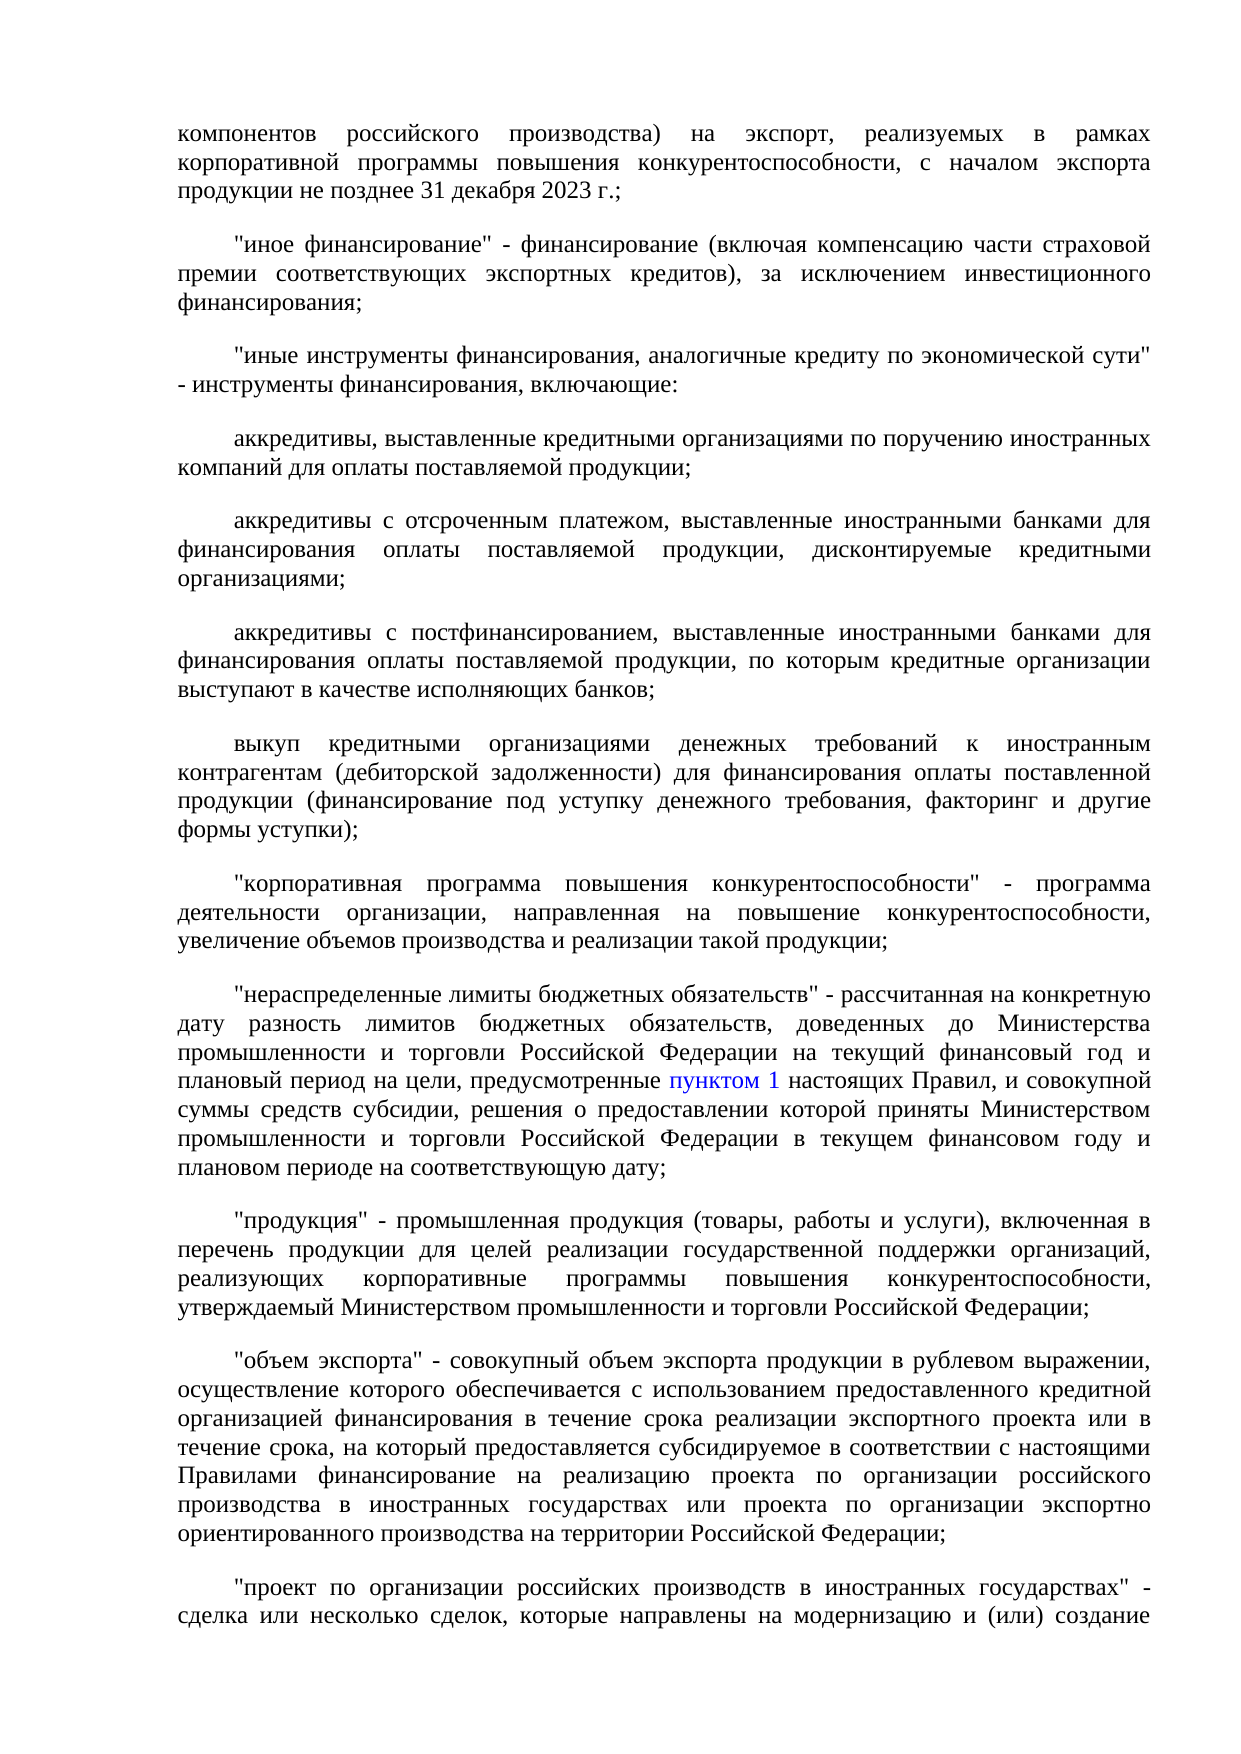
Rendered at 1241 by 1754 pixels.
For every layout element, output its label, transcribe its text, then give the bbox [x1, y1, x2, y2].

text "иные инструменты финансирования, аналогичные кредиту по экономической сути" - инструменты финансирования, включающие: [177, 341, 1152, 398]
text "продукция" - промышленная продукция (товары, работы и услуги), включенная в перечень продукции для целей реализации государственной поддержки организаций, реализующих корпоративные программы повышения конкурентоспособности, утверждаемый Министерством промышленности и торговли Российской Федерации; [177, 1206, 1152, 1321]
text аккредитивы с постфинансированием, выставленные иностранными банками для финансирования оплаты поставляемой продукции, по которым кредитные организации выступают в качестве исполняющих банков; [177, 617, 1152, 703]
text аккредитивы, выставленные кредитными организациями по поручению иностранных компаний для оплаты поставляемой продукции; [177, 423, 1152, 481]
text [177, 1572, 1152, 1629]
text "иное финансирование" - финансирование (включая компенсацию части страховой премии соответствующих экспортных кредитов), за исключением инвестиционного финансирования; [177, 229, 1152, 316]
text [177, 118, 1152, 204]
text "нераспределенные лимиты бюджетных обязательств" - рассчитанная на конкретную дату разность лимитов бюджетных обязательств, доведенных до Министерства промышленности и торговли Российской Федерации на текущий финансовый год и плановый период на цели, предусмотренные пунктом 1 настоящих Правил, и совокупной суммы средств субсидии, решения о предоставлении которой приняты Министерством промышленности и торговли Российской Федерации в текущем финансовом году и плановом периоде на соответствующую дату; [177, 979, 1152, 1181]
text выкуп кредитными организациями денежных требований к иностранным контрагентам (дебиторской задолженности) для финансирования оплаты поставленной продукции (финансирование под уступку денежного требования, факторинг и другие формы уступки); [177, 728, 1152, 843]
text аккредитивы с отсроченным платежом, выставленные иностранными банками для финансирования оплаты поставляемой продукции, дисконтируемые кредитными организациями; [177, 506, 1152, 592]
text "корпоративная программа повышения конкурентоспособности" - программа деятельности организации, направленная на повышение конкурентоспособности, увеличение объемов производства и реализации такой продукции; [177, 868, 1152, 954]
text "объем экспорта" - совокупный объем экспорта продукции в рублевом выражении, осуществление которого обеспечивается с использованием предоставленного кредитной организацией финансирования в течение срока реализации экспортного проекта или в течение срока, на который предоставляется субсидируемое в соответствии с настоящими Правилами финансирование на реализацию проекта по организации российского производства в иностранных государствах или проекта по организации экспортно ориентированного производства на территории Российской Федерации; [177, 1346, 1152, 1547]
